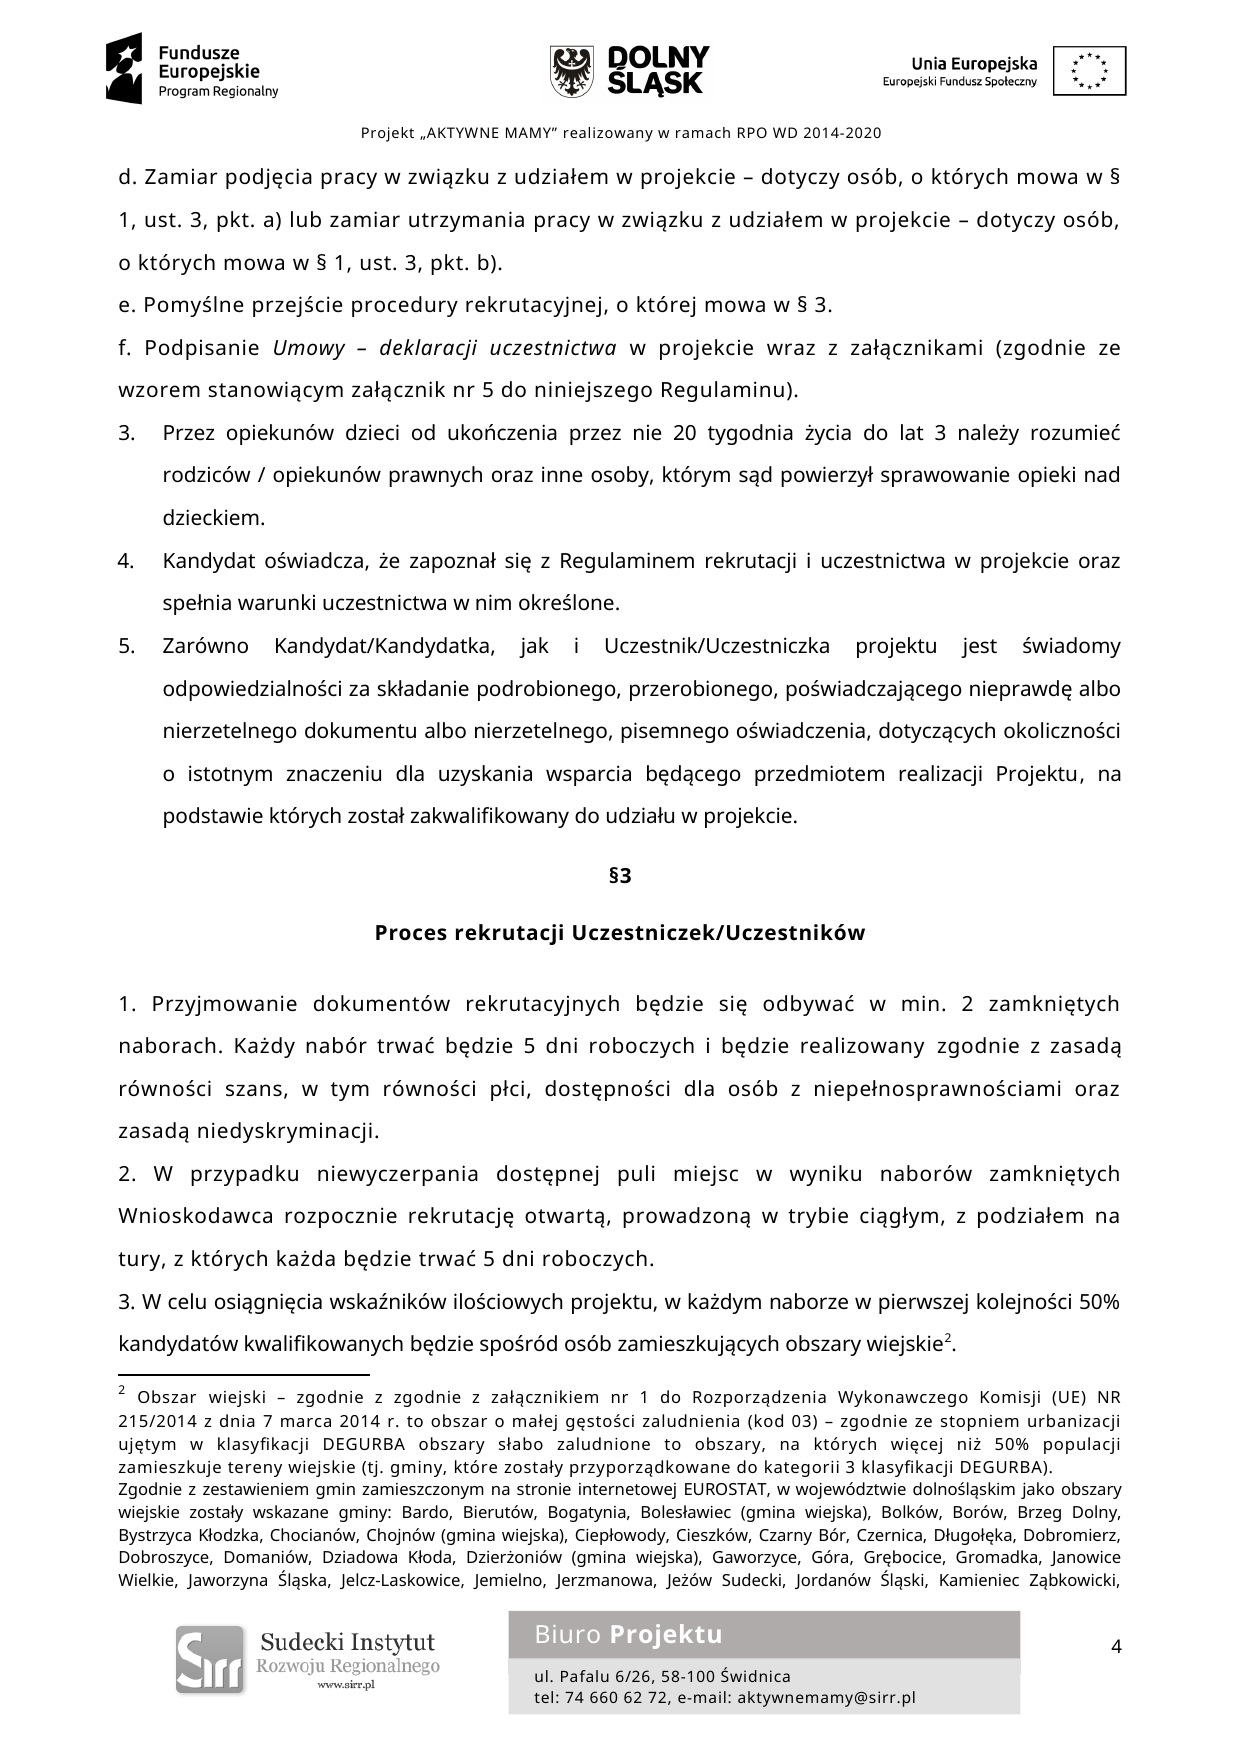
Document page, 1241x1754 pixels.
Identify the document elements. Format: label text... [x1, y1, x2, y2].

text 2. W przypadku niewyczerpania dostępnej puli miejsc w wyniku naborów zamkniętych Wnioskodawca rozpocznie rekrutację otwartą, prowadzoną w trybie ciągłym, z podziałem na tury, z których każda będzie trwać 5 dni roboczych. [118, 1159, 1122, 1273]
list Kandydat oświadcza, że zapoznał się z Regulaminem rekrutacji i uczestnictwa w projekcie oraz spełnia warunki uczestnictwa w nim określone. [117, 546, 1122, 617]
text 3. W celu osiągnięcia wskaźników ilościowych projektu, w każdym naborze w pierwszej kolejności 50% kandydatów kwalifikowanych będzie spośród osób zamieszkujących obszary wiejskie. [118, 1287, 1122, 1358]
picture [866, 29, 1142, 112]
picture [542, 38, 715, 102]
text f. Podpisanie Umowy – deklaracji uczestnictwa w projekcie wraz z załącznikami (zgodnie ze wzorem stanowiącym załącznik nr 5 do niniejszego Regulaminu). [118, 333, 1122, 404]
text §3 [118, 861, 1122, 889]
list Zarówno Kandydat/Kandydatka, jak i Uczestnik/Uczestniczka projektu jest świadomy odpowiedzialności za składanie podrobionego, przerobionego, poświadczającego nieprawdę albo nierzetelnego dokumentu albo nierzetelnego, pisemnego oświadczenia, dotyczących okoliczności o istotnym znaczeniu dla uzyskania wsparcia będącego przedmiotem realizacji Projektu, na podstawie których został zakwalifikowany do udziału w projekcie. [118, 631, 1122, 830]
text d. Zamiar podjęcia pracy w związku z udziałem w projekcie – dotyczy osób, o których mowa w § 1, ust. 3, pkt. a) lub zamiar utrzymania pracy w związku z udziałem w projekcie – dotyczy osób, o których mowa w § 1, ust. 3, pkt. b). [118, 162, 1122, 276]
text e. Pomyślne przejście procedury rekrutacyjnej, o której mowa w § 3. [118, 290, 1122, 319]
picture [170, 1621, 446, 1698]
list Przez opiekunów dzieci od ukończenia przez nie 20 tygodnia życia do lat 3 należy rozumieć rodziców / opiekunów prawnych oraz inne osoby, którym sąd powierzył sprawowanie opieki nad dzieckiem. [118, 418, 1122, 532]
text Proces rekrutacji Uczestniczek/Uczestników [118, 918, 1122, 946]
picture [88, 14, 296, 122]
text 1. Przyjmowanie dokumentów rekrutacyjnych będzie się odbywać w min. 2 zamkniętych naborach. Każdy nabór trwać będzie 5 dni roboczych i będzie realizowany zgodnie z zasadą równości szans, w tym równości płci, dostępności dla osób z niepełnosprawnościami oraz zasadą niedyskryminacji. [118, 989, 1122, 1145]
